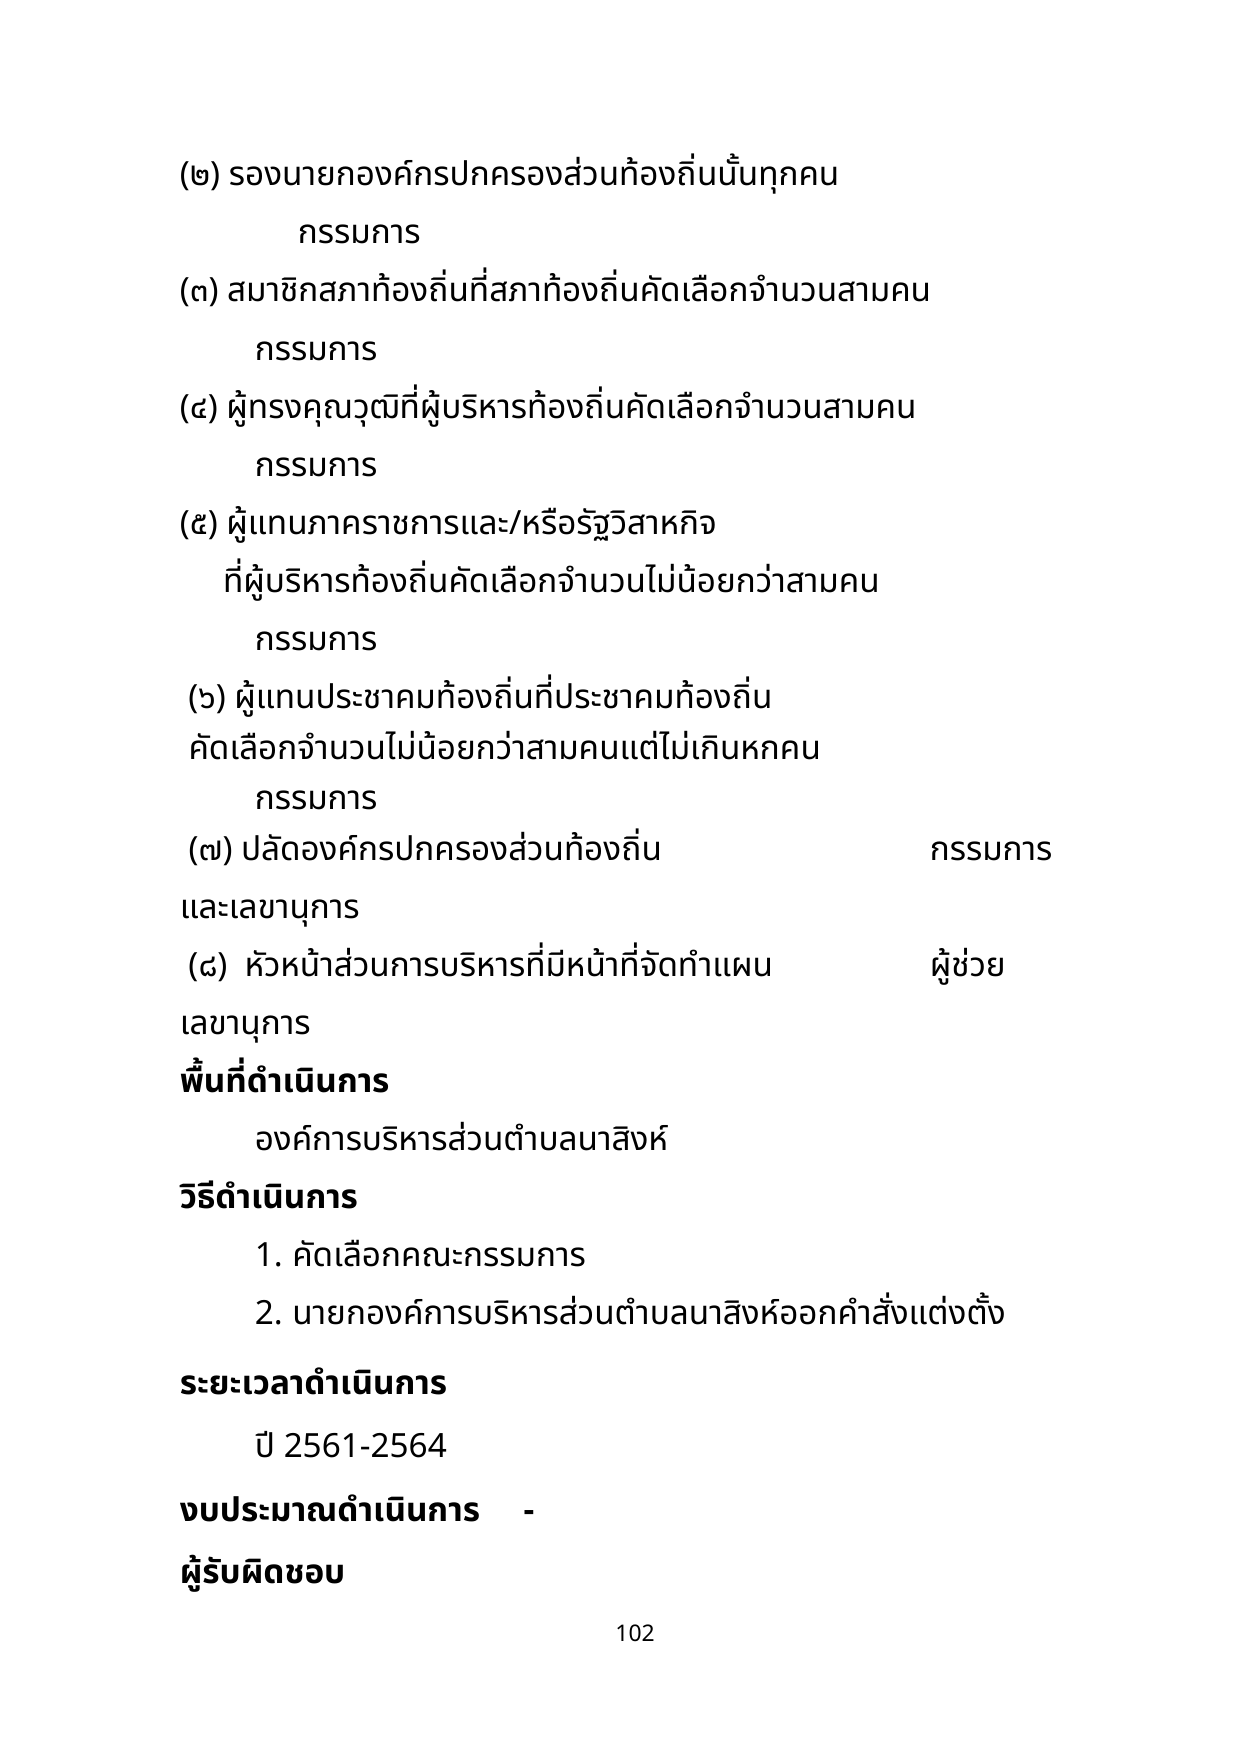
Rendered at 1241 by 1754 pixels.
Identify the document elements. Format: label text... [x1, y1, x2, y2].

text องค์การบริหารส่วนตำบลนาสิงห์ [179, 1115, 1090, 1165]
text พื้นที่ดำเนินการ [179, 1057, 1090, 1107]
subtitle (๖) ผู้แทนประชาคมท้องถิ่นที่ประชาคมท้องถิ่น [179, 673, 1090, 724]
text ผู้รับผิดชอบ [179, 1548, 1090, 1599]
subtitle คัดเลือกจำนวนไม่น้อยกว่าสามคนแต่ไม่เกินหกคน กรรมการ [179, 724, 1090, 825]
text งบประมาณดำเนินการ - [179, 1485, 1090, 1536]
text (๗) ปลัดองค์กรปกครองส่วนท้องถิ่น กรรมการและเลขานุการ [179, 825, 1090, 933]
text (๒) รองนายกองค์กรปกครองส่วนท้องถิ่นนั้นทุกคน กรรมการ [179, 150, 1090, 259]
text วิธีดำเนินการ [179, 1173, 1090, 1223]
text (๓) สมาชิกสภาท้องถิ่นที่สภาท้องถิ่นคัดเลือกจำนวนสามคน กรรมการ (๔) ผู้ทรงคุณวุฒิที่ผู้บริหารท้องถิ่นคัดเลือกจำนวนสามคน กรรมการ [179, 266, 1090, 491]
text ระยะเวลาดำเนินการ [179, 1359, 1090, 1410]
list คัดเลือกคณะกรรมการ [254, 1231, 1090, 1281]
text ปี 2561-2564 [179, 1422, 1090, 1473]
list นายกองค์การบริหารส่วนตำบลนาสิงห์ออกคำสั่งแต่งตั้ง [254, 1289, 1090, 1339]
text (๘) หัวหน้าส่วนการบริหารที่มีหน้าที่จัดทำแผน ผู้ช่วยเลขานุการ [179, 941, 1090, 1049]
text (๕) ผู้แทนภาคราชการและ/หรือรัฐวิสาหกิจ ที่ผู้บริหารท้องถิ่นคัดเลือกจำนวนไม่น้อยกว่าสามคน กรรมการ [179, 499, 1090, 666]
